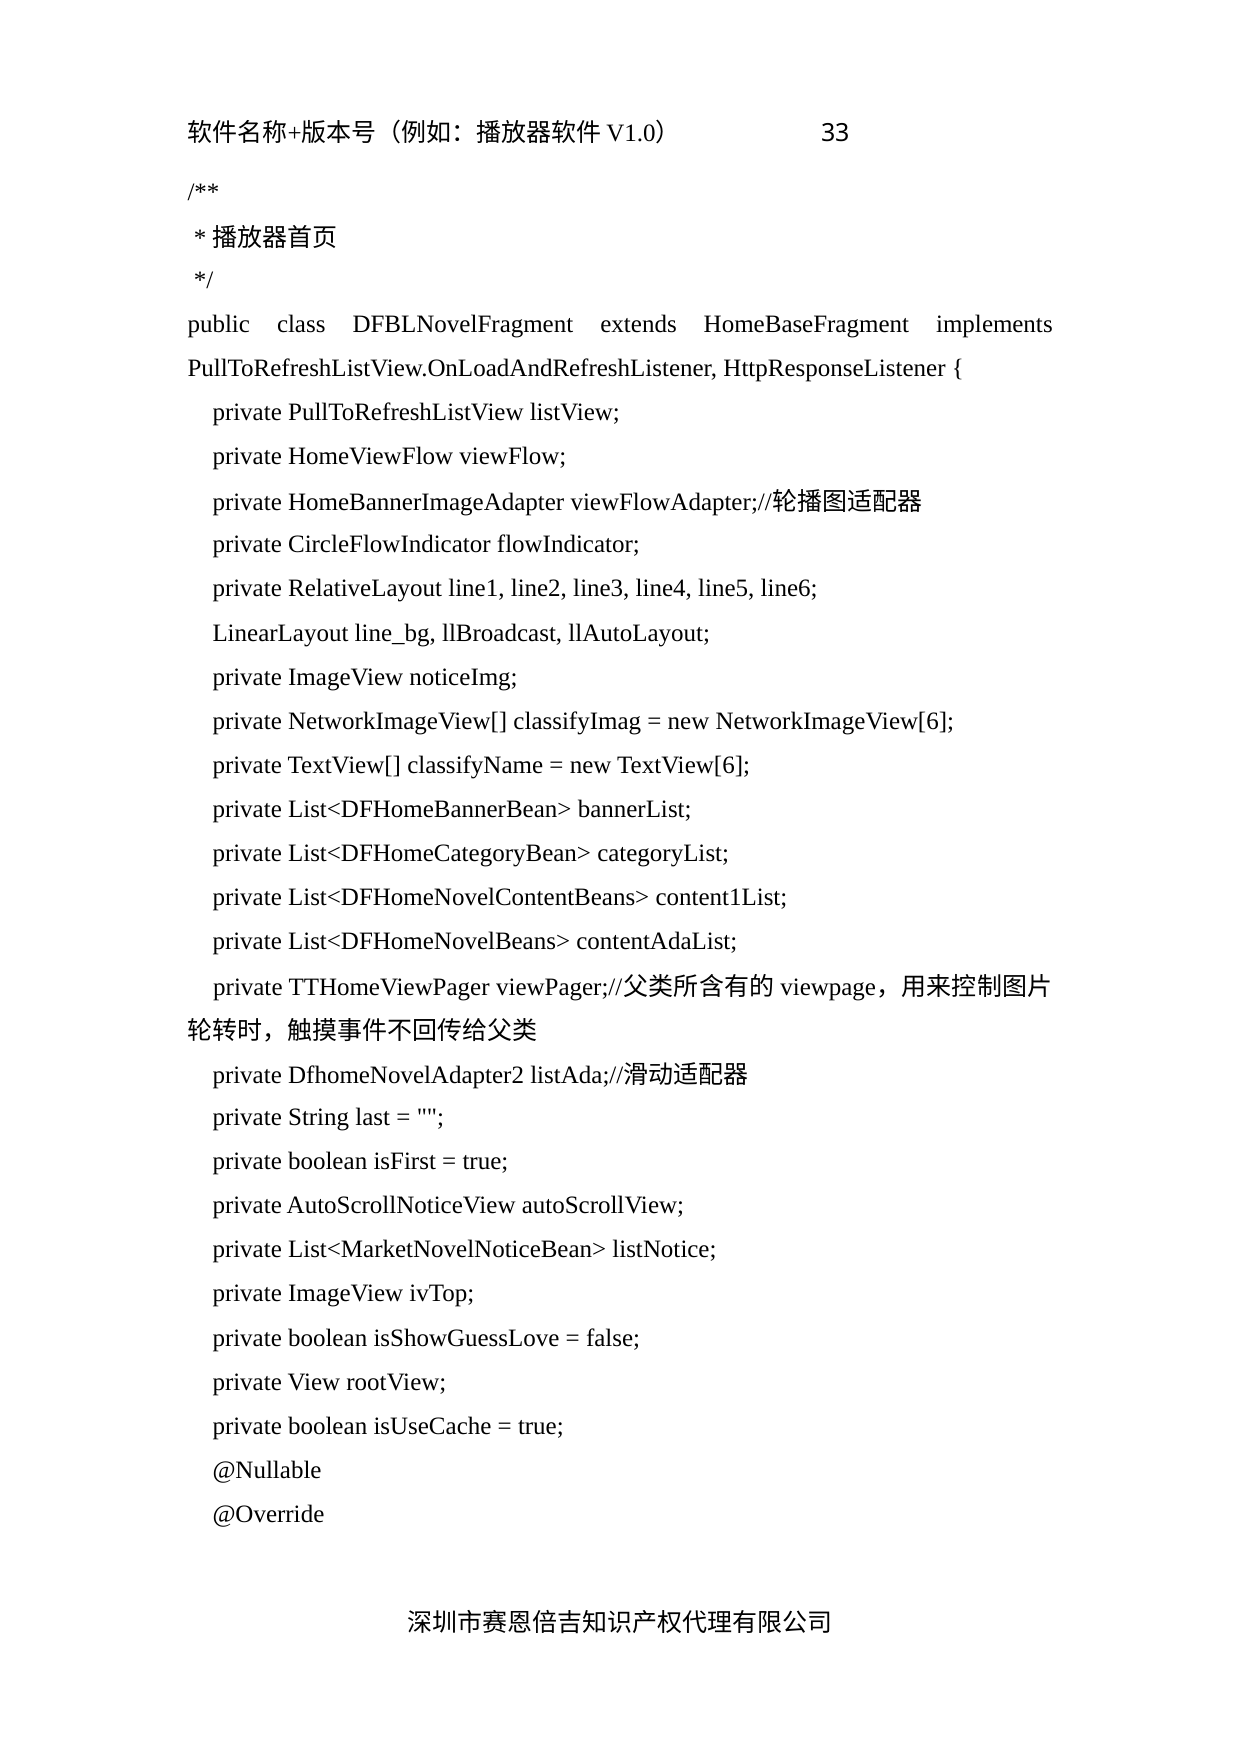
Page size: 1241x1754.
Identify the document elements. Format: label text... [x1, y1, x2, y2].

text private NetworkImageView[] classifyImag = new NetworkImageView[6]; [187, 698, 1053, 742]
text */ [187, 257, 1053, 302]
text private View rootView; [187, 1359, 1053, 1403]
text private CircleFlowIndicator flowIndicator; [187, 522, 1053, 566]
text private HomeViewFlow viewFlow; [187, 434, 1053, 478]
text private ImageView ivTop; [187, 1271, 1053, 1315]
text private boolean isFirst = true; [187, 1139, 1053, 1183]
text private boolean isShowGuessLove = false; [187, 1315, 1053, 1359]
text private AutoScrollNoticeView autoScrollView; [187, 1183, 1053, 1227]
text private List<DFHomeBannerBean> bannerList; [187, 786, 1053, 830]
text private ImageView noticeImg; [187, 654, 1053, 698]
text private List<MarketNovelNoticeBean> listNotice; [187, 1227, 1053, 1271]
text private RelativeLayout line1, line2, line3, line4, line5, line6; [187, 566, 1053, 610]
text private List<DFHomeCategoryBean> categoryList; [187, 830, 1053, 874]
text LinearLayout line_bg, llBroadcast, llAutoLayout; [187, 610, 1053, 654]
text private PullToRefreshListView listView; [187, 390, 1053, 434]
text private List<DFHomeNovelContentBeans> content1List; [187, 874, 1053, 918]
text private TTHomeViewPager viewPager;//父类所含有的viewpage，用来控制图片轮转时，触摸事件不回传给父类 [187, 962, 1053, 1051]
text private HomeBannerImageAdapter viewFlowAdapter;//轮播图适配器 [187, 478, 1053, 522]
text /** [187, 169, 1053, 213]
text @Override [187, 1491, 1053, 1535]
text private DfhomeNovelAdapter2 listAda;//滑动适配器 [187, 1051, 1053, 1095]
text public class DFBLNovelFragment extends HomeBaseFragment implements PullToRefreshListView.OnLoadAndRefreshListener, HttpResponseListener { [187, 302, 1053, 390]
text @Nullable [187, 1447, 1053, 1491]
text private TextView[] classifyName = new TextView[6]; [187, 742, 1053, 786]
text * 播放器首页 [187, 213, 1053, 257]
text private String last = ""; [187, 1095, 1053, 1139]
text private boolean isUseCache = true; [187, 1403, 1053, 1447]
text private List<DFHomeNovelBeans> contentAdaList; [187, 918, 1053, 962]
